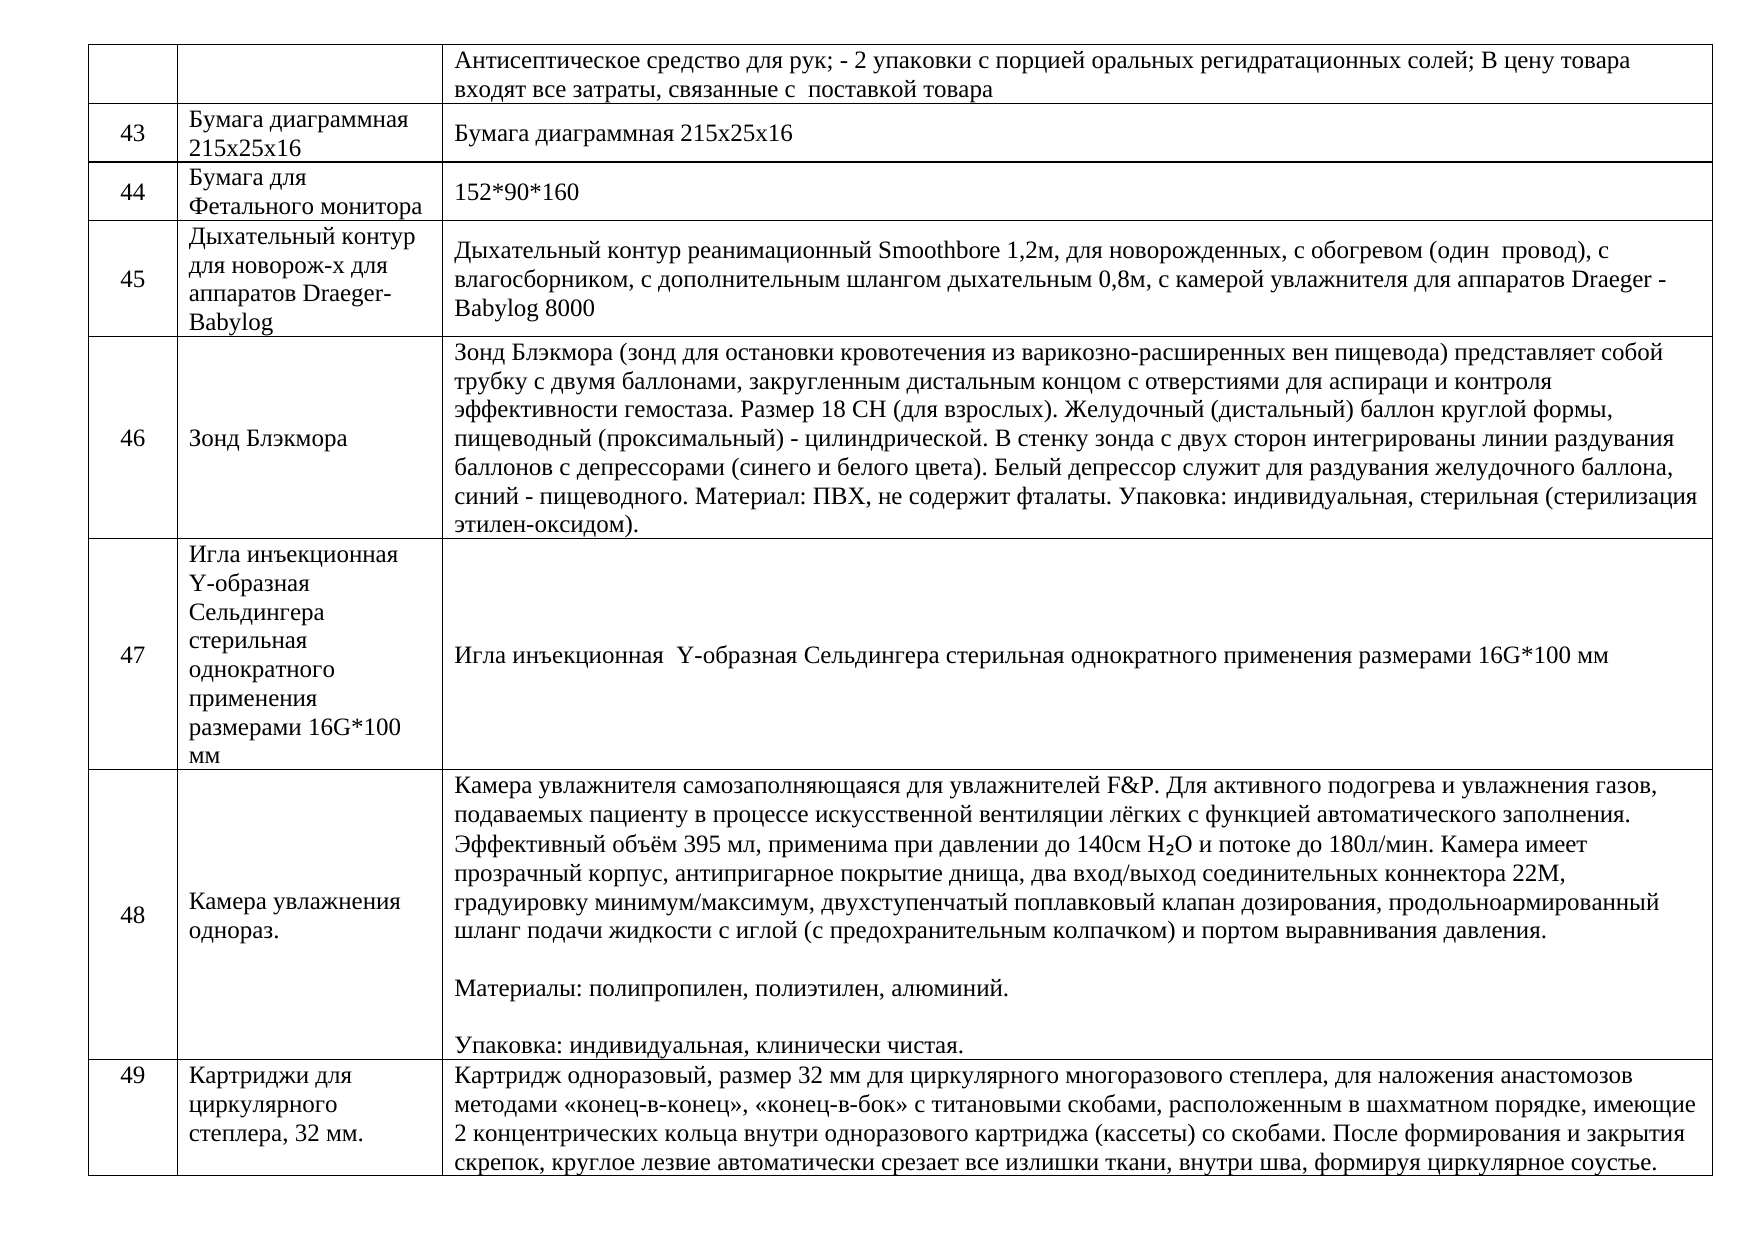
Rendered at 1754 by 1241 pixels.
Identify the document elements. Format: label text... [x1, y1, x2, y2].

table_cell Камера увлажнителя самозаполняющаяся для увлажнителей F&P. Для активного подогрева и увлажнения газов, подаваемых пациенту в процессе искусственной вентиляции лёгких с функцией автоматического заполнения. Эффективный объём 395 мл, применима при давлении до 140см Н₂О и потоке до 180л/мин. Камера имеет прозрачный корпус, антипригарное покрытие днища, два вход/выход соединительных коннектора 22М, градуировку минимум/максимум, двухступенчатый поплавковый клапан дозирования, продольноармированный шланг подачи жидкости с иглой (с предохранительным колпачком) и портом выравнивания давления. Материалы: полипропилен, полиэтилен, алюминий. Упаковка: индивидуальная, клинически чистая. [443, 770, 1712, 1059]
table_cell Бумага диаграммная 215х25х16 [178, 104, 442, 161]
table_cell Зонд Блэкмора [178, 337, 442, 538]
table_cell Бумага диаграммная 215х25х16 [443, 104, 1712, 161]
table_cell 46 [89, 337, 177, 538]
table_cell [443, 45, 1712, 103]
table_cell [178, 45, 442, 103]
table_cell Дыхательный контур для новорож-х для аппаратов Draeger-Babylog [178, 221, 442, 336]
table_cell Игла инъекционная Y-образная Сельдингера стерильная однократного применения размерами 16G*100 мм [178, 539, 442, 769]
table_cell Дыхательный контур реанимационный Smoothbore 1,2м, для новорожденных, с обогревом (один провод), с влагосборником, с дополнительным шлангом дыхательным 0,8м, с камерой увлажнителя для аппаратов Draeger - Babylog 8000 [443, 221, 1712, 336]
table_cell 47 [89, 539, 177, 769]
table_cell 48 [89, 770, 177, 1059]
table_cell 42 [89, 45, 177, 103]
table_cell 44 [89, 163, 177, 220]
table_cell Игла инъекционная Y-образная Сельдингера стерильная однократного применения размерами 16G*100 мм [443, 539, 1712, 769]
table_cell Камера увлажнения однораз. [178, 770, 442, 1059]
table_cell Зонд Блэкмора (зонд для остановки кровотечения из варикозно-расширенных вен пищевода) представляет собой трубку с двумя баллонами, закругленным дистальным концом с отверстиями для аспираци и контроля эффективности гемостаза. Размер 18 СН (для взрослых). Желудочный (дистальный) баллон круглой формы, пищеводный (проксимальный) - цилиндрической. В стенку зонда с двух сторон интегрированы линии раздувания баллонов с депрессорами (синего и белого цвета). Белый депрессор служит для раздувания желудочного баллона, синий - пищеводного. Материал: ПВХ, не содержит фталаты. Упаковка: индивидуальная, стерильная (стерилизация этилен-оксидом). [443, 337, 1712, 538]
table_cell Бумага для Фетального монитора [178, 163, 442, 220]
table_cell 43 [89, 104, 177, 161]
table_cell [443, 1060, 1712, 1175]
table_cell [178, 1060, 442, 1175]
table_cell 45 [89, 221, 177, 336]
table_cell 49 [89, 1060, 177, 1175]
table_cell 152*90*160 [443, 163, 1712, 220]
